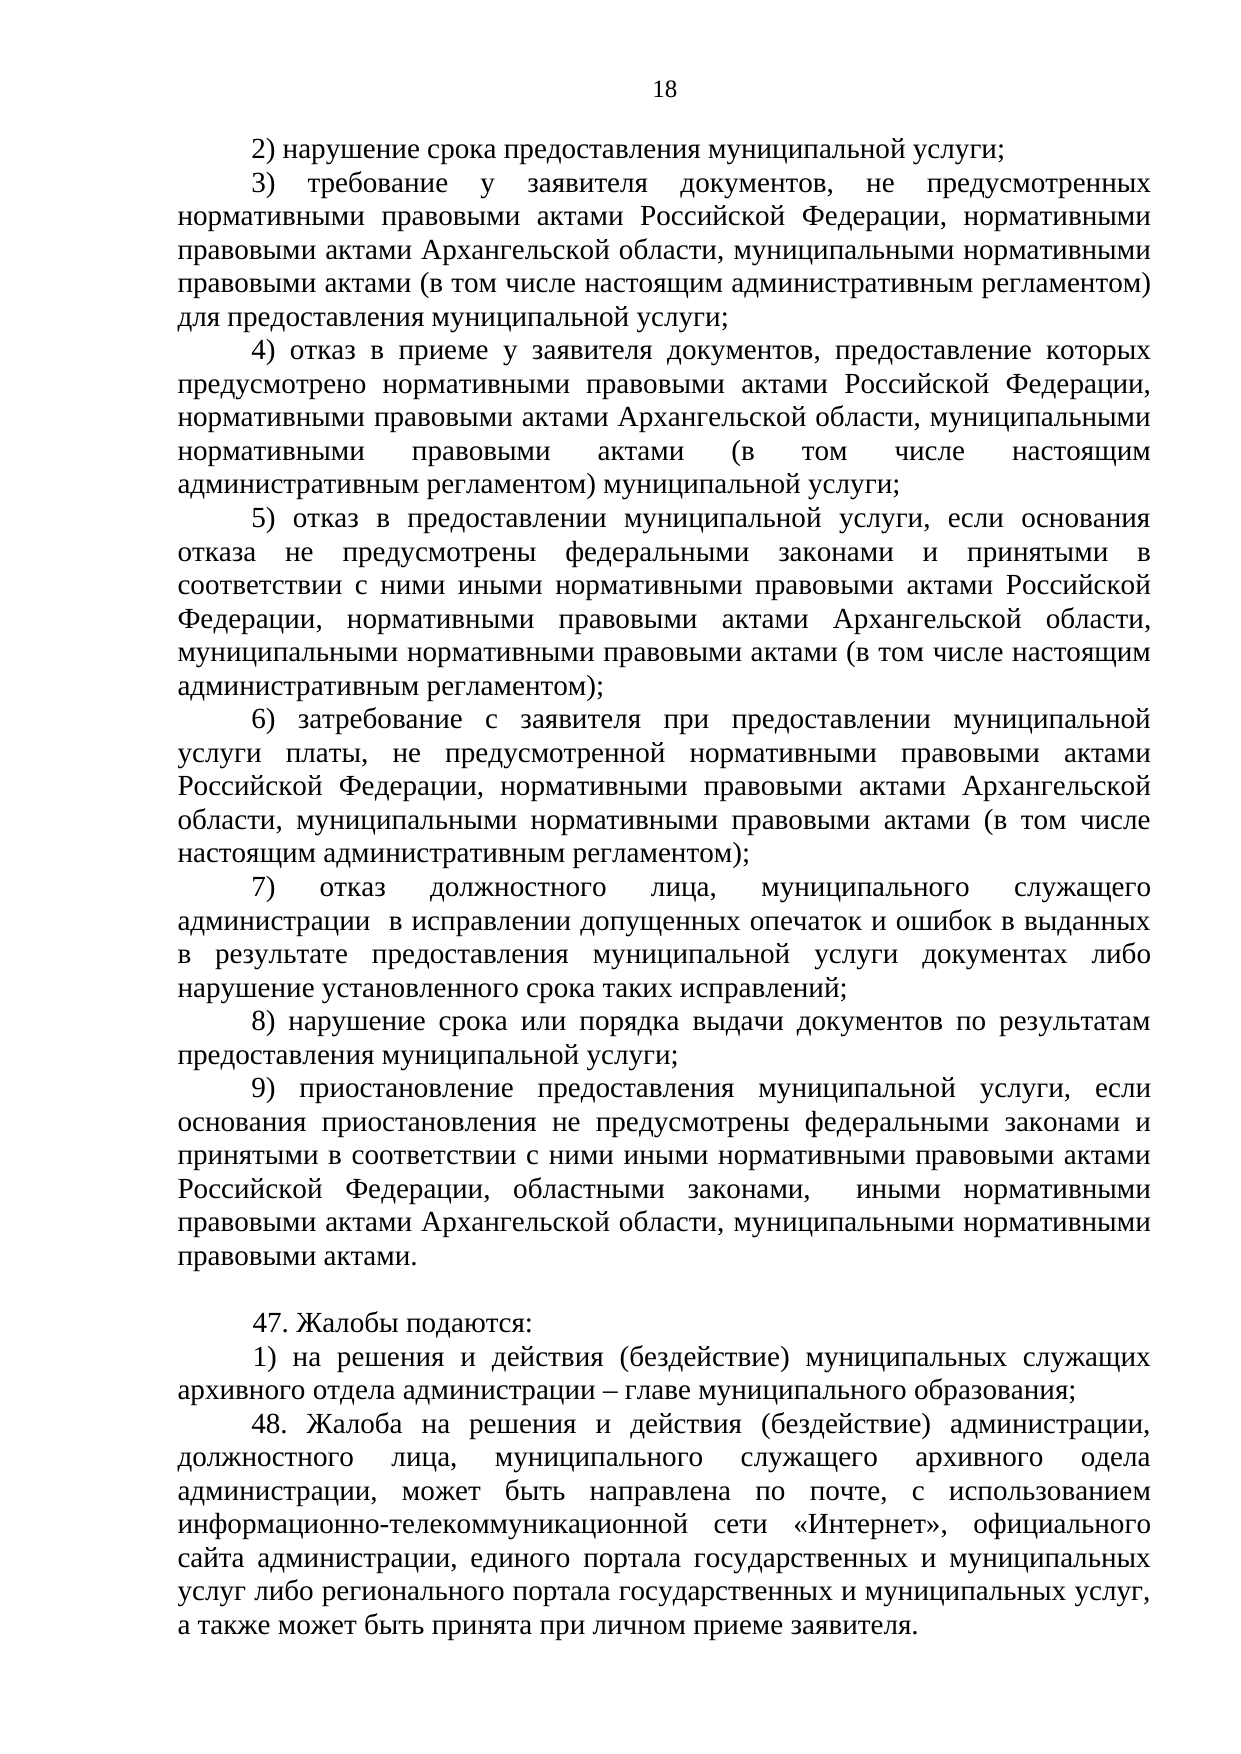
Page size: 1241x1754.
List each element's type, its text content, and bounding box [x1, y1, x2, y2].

text 7) отказ должностного лица, муниципального служащего администрации в исправлении допущенных опечаток и ошибок в выданных в результате предоставления муниципальной услуги документах либо нарушение установленного срока таких исправлений; [177, 869, 1152, 1003]
text 4) отказ в приеме у заявителя документов, предоставление которых предусмотрено нормативными правовыми актами Российской Федерации, нормативными правовыми актами Архангельской области, муниципальными нормативными правовыми актами (в том числе настоящим административным регламентом) муниципальной услуги; [177, 332, 1152, 500]
text 48. Жалоба на решения и действия (бездействие) администрации, должностного лица, муниципального служащего архивного одела администрации, может быть направлена по почте, с использованием информационно-телекоммуникационной сети «Интернет», официального сайта администрации, единого портала государственных и муниципальных услуг либо регионального портала государственных и муниципальных услуг, а также может быть принята при личном приеме заявителя. [177, 1406, 1152, 1641]
text 8) нарушение срока или порядка выдачи документов по результатам предоставления муниципальной услуги; [177, 1003, 1152, 1070]
text 6) затребование с заявителя при предоставлении муниципальной услуги платы, не предусмотренной нормативными правовыми актами Российской Федерации, нормативными правовыми актами Архангельской области, муниципальными нормативными правовыми актами (в том числе настоящим административным регламентом); [177, 701, 1152, 869]
text 2) нарушение срока предоставления муниципальной услуги; [177, 131, 1152, 165]
text 9) приостановление предоставления муниципальной услуги, если основания приостановления не предусмотрены федеральными законами и принятыми в соответствии с ними иными нормативными правовыми актами Российской Федерации, областными законами, иными нормативными правовыми актами Архангельской области, муниципальными нормативными правовыми актами. [177, 1070, 1152, 1272]
text 3) требование у заявителя документов, не предусмотренных нормативными правовыми актами Российской Федерации, нормативными правовыми актами Архангельской области, муниципальными нормативными правовыми актами (в том числе настоящим административным регламентом) для предоставления муниципальной услуги; [177, 165, 1152, 332]
text 1) на решения и действия (бездействие) муниципальных служащих архивного отдела администрации – главе муниципального образования; [177, 1339, 1152, 1406]
text 5) отказ в предоставлении муниципальной услуги, если основания отказа не предусмотрены федеральными законами и принятыми в соответствии с ними иными нормативными правовыми актами Российской Федерации, нормативными правовыми актами Архангельской области, муниципальными нормативными правовыми актами (в том числе настоящим административным регламентом); [177, 500, 1152, 701]
text 47. Жалобы подаются: [177, 1305, 1152, 1339]
